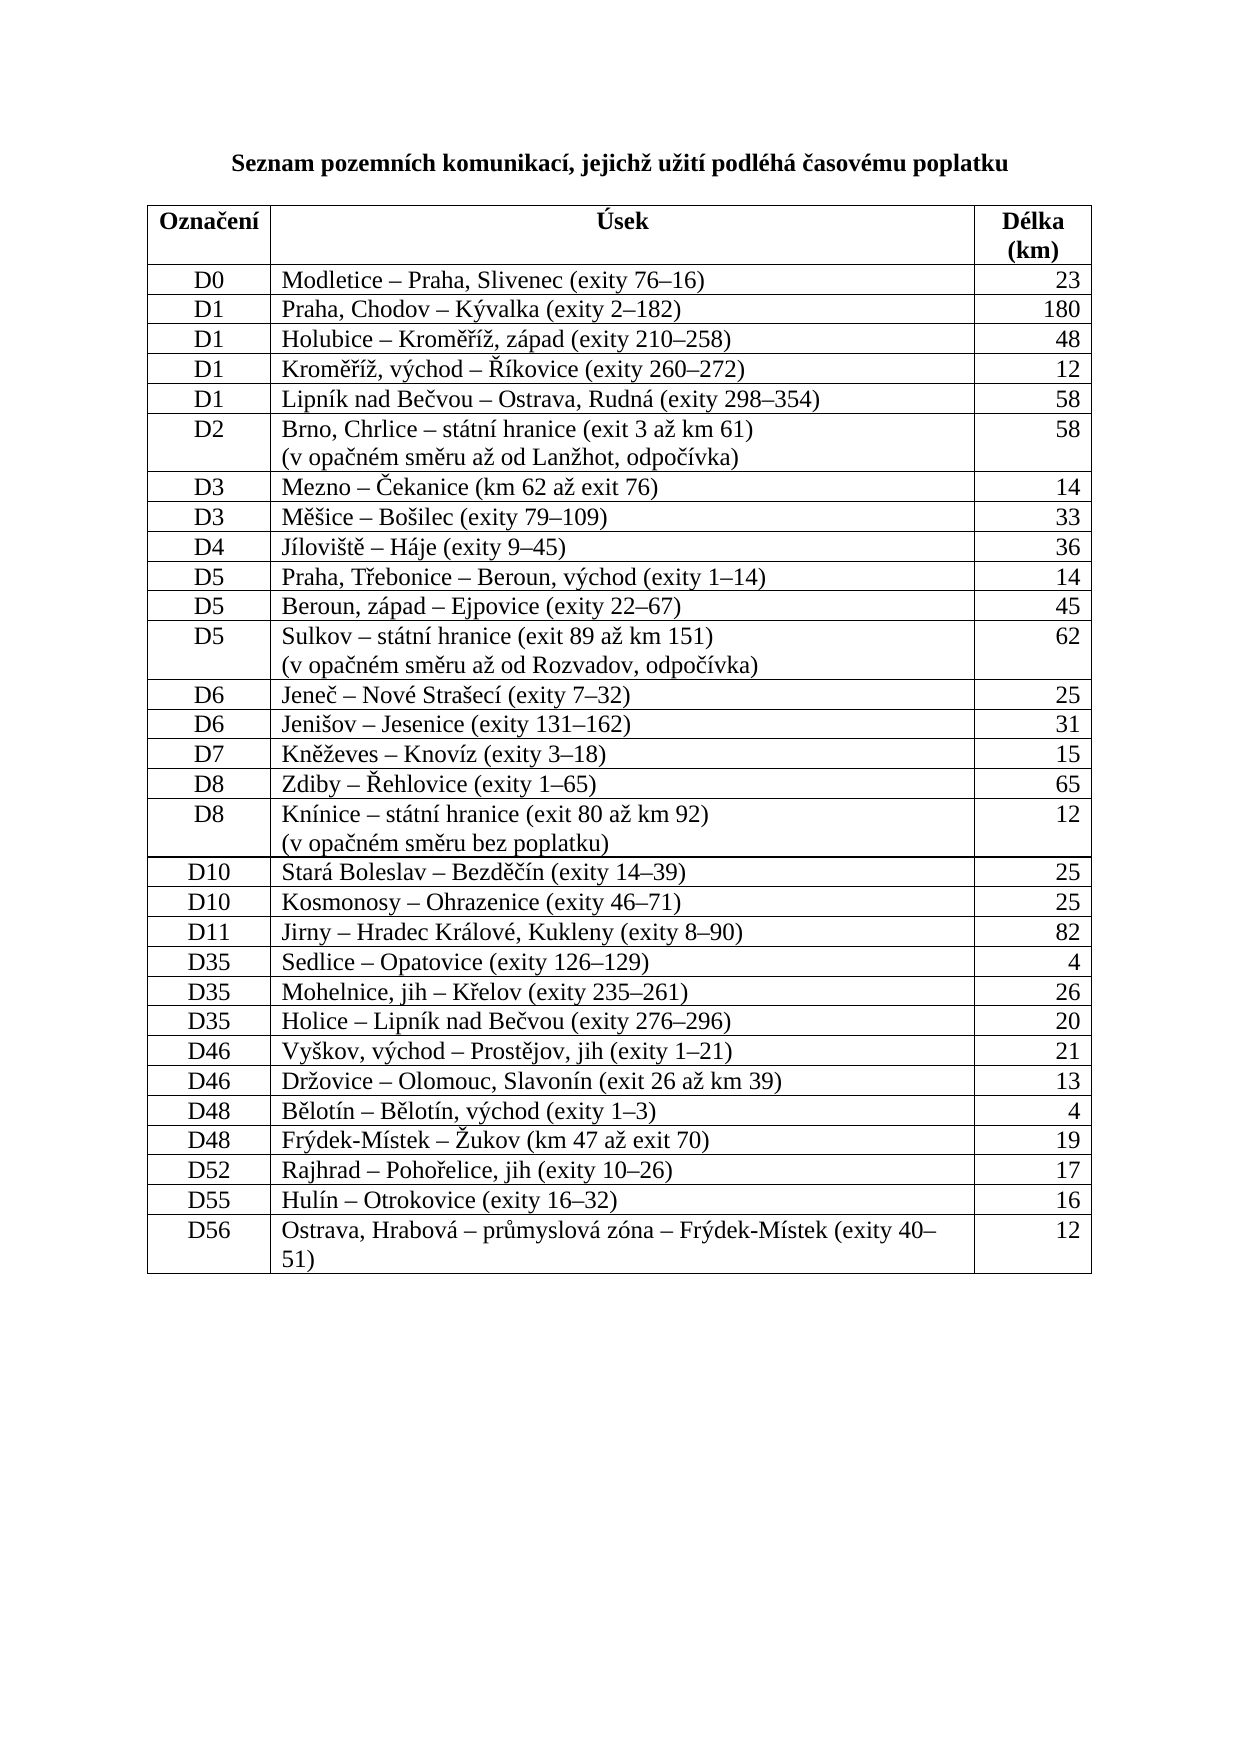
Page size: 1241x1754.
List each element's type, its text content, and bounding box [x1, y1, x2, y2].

table_cell Hulín – Otrokovice (exity 16–32) [271, 1185, 974, 1214]
table_cell 14 [975, 562, 1091, 590]
table_cell Jirny – Hradec Králové, Kukleny (exity 8–90) [271, 917, 974, 946]
table_cell D5 [148, 562, 270, 590]
text Seznam pozemních komunikací, jejichž užití podléhá časovému poplatku [148, 148, 1093, 176]
table_cell Rajhrad – Pohořelice, jih (exity 10–26) [271, 1155, 974, 1184]
table_cell Knínice – státní hranice (exit 80 až km 92) (v opačném směru bez poplatku) [271, 799, 974, 856]
table_cell 62 [975, 621, 1091, 679]
table_cell D35 [148, 947, 270, 976]
table_cell Modletice – Praha, Slivenec (exity 76–16) [271, 265, 974, 293]
table_cell 36 [975, 532, 1091, 561]
table_cell D3 [148, 472, 270, 501]
table_cell D11 [148, 917, 270, 946]
table_cell Bělotín – Bělotín, východ (exity 1–3) [271, 1096, 974, 1124]
table_cell D2 [148, 414, 270, 471]
table_cell D0 [148, 265, 270, 293]
table_cell Zdiby – Řehlovice (exity 1–65) [271, 769, 974, 798]
table_cell D52 [148, 1155, 270, 1184]
table_cell 17 [975, 1155, 1091, 1184]
table_cell D56 [148, 1215, 270, 1272]
table_cell 12 [975, 354, 1091, 383]
table_cell D6 [148, 680, 270, 708]
table_cell D3 [148, 502, 270, 531]
table_cell Praha, Chodov – Kývalka (exity 2–182) [271, 295, 974, 323]
table_cell D48 [148, 1096, 270, 1124]
table_header Délka (km) [975, 206, 1091, 264]
table_cell D1 [148, 295, 270, 323]
table_cell Sedlice – Opatovice (exity 126–129) [271, 947, 974, 976]
table_cell 31 [975, 710, 1091, 738]
table_cell Holice – Lipník nad Bečvou (exity 276–296) [271, 1006, 974, 1035]
table_cell 20 [975, 1006, 1091, 1035]
table_cell D5 [148, 591, 270, 620]
table_cell Sulkov – státní hranice (exit 89 až km 151) (v opačném směru až od Rozvadov, odpočívka) [271, 621, 974, 679]
table_cell Lipník nad Bečvou – Ostrava, Rudná (exity 298–354) [271, 384, 974, 413]
table_cell 15 [975, 739, 1091, 768]
table_cell 12 [975, 799, 1091, 856]
table_header Úsek [271, 206, 974, 264]
table_cell Holubice – Kroměříž, západ (exity 210–258) [271, 324, 974, 353]
table_cell D1 [148, 324, 270, 353]
table_cell 33 [975, 502, 1091, 531]
table_cell 12 [975, 1215, 1091, 1272]
table_cell Brno, Chrlice – státní hranice (exit 3 až km 61) (v opačném směru až od Lanžhot, odpočívka) [271, 414, 974, 471]
table_cell 25 [975, 887, 1091, 916]
table_header Označení [148, 206, 270, 264]
table_cell Měšice – Bošilec (exity 79–109) [271, 502, 974, 531]
table_cell Držovice – Olomouc, Slavonín (exit 26 až km 39) [271, 1066, 974, 1095]
table_cell 13 [975, 1066, 1091, 1095]
table_cell D7 [148, 739, 270, 768]
table_cell Beroun, západ – Ejpovice (exity 22–67) [271, 591, 974, 620]
table_cell Vyškov, východ – Prostějov, jih (exity 1–21) [271, 1036, 974, 1065]
table_cell Mezno – Čekanice (km 62 až exit 76) [271, 472, 974, 501]
table_cell Jíloviště – Háje (exity 9–45) [271, 532, 974, 561]
table_cell 48 [975, 324, 1091, 353]
table_cell D35 [148, 977, 270, 1005]
table_cell 16 [975, 1185, 1091, 1214]
table_cell 26 [975, 977, 1091, 1005]
table_cell D48 [148, 1126, 270, 1154]
table_cell 4 [975, 1096, 1091, 1124]
table_cell 82 [975, 917, 1091, 946]
table_cell Frýdek-Místek – Žukov (km 47 až exit 70) [271, 1126, 974, 1154]
table_cell D8 [148, 769, 270, 798]
table_cell D8 [148, 799, 270, 856]
table_cell Jenišov – Jesenice (exity 131–162) [271, 710, 974, 738]
table_cell 58 [975, 414, 1091, 471]
table_cell 45 [975, 591, 1091, 620]
table_cell D46 [148, 1036, 270, 1065]
table_cell 4 [975, 947, 1091, 976]
table_cell Kosmonosy – Ohrazenice (exity 46–71) [271, 887, 974, 916]
table_cell D55 [148, 1185, 270, 1214]
table_cell 25 [975, 680, 1091, 708]
table_cell Stará Boleslav – Bezděčín (exity 14–39) [271, 858, 974, 886]
table_cell D1 [148, 384, 270, 413]
table_cell 180 [975, 295, 1091, 323]
table_cell Mohelnice, jih – Křelov (exity 235–261) [271, 977, 974, 1005]
table_cell D10 [148, 858, 270, 886]
table_cell D1 [148, 354, 270, 383]
table_cell D4 [148, 532, 270, 561]
table_cell 14 [975, 472, 1091, 501]
table_cell D10 [148, 887, 270, 916]
table_cell Jeneč – Nové Strašecí (exity 7–32) [271, 680, 974, 708]
table_cell 23 [975, 265, 1091, 293]
table_cell Praha, Třebonice – Beroun, východ (exity 1–14) [271, 562, 974, 590]
table_cell 21 [975, 1036, 1091, 1065]
table_cell 25 [975, 858, 1091, 886]
table_cell Ostrava, Hrabová – průmyslová zóna – Frýdek-Místek (exity 40–51) [271, 1215, 974, 1272]
table_cell 19 [975, 1126, 1091, 1154]
table_cell 58 [975, 384, 1091, 413]
table_cell Kněževes – Knovíz (exity 3–18) [271, 739, 974, 768]
table_cell D35 [148, 1006, 270, 1035]
table_cell D5 [148, 621, 270, 679]
table_cell D46 [148, 1066, 270, 1095]
table_cell Kroměříž, východ – Říkovice (exity 260–272) [271, 354, 974, 383]
table_cell D6 [148, 710, 270, 738]
table_cell 65 [975, 769, 1091, 798]
